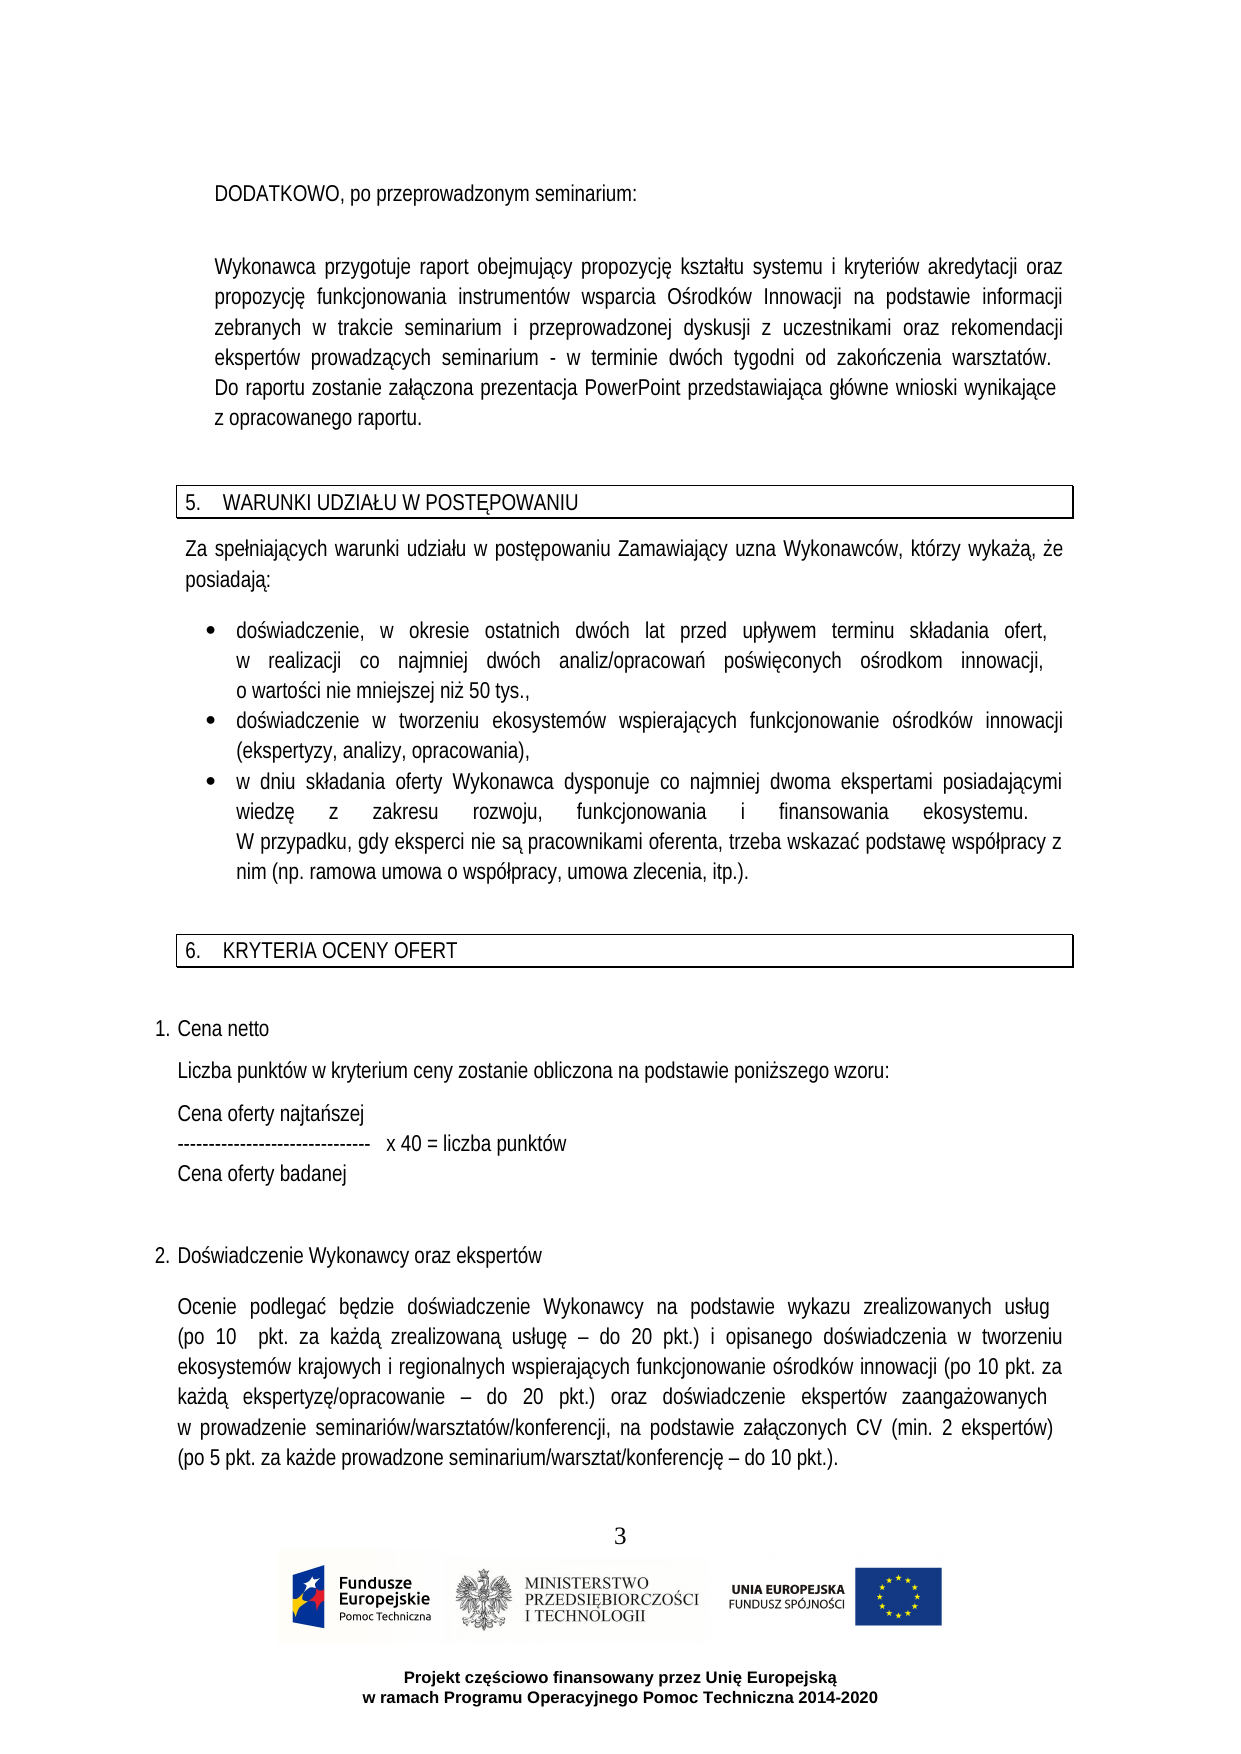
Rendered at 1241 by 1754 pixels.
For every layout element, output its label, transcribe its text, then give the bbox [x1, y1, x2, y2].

list Wykonawca przygotuje raport obejmujący propozycję kształtu systemu i kryteriów akredytacji oraz propozycję funkcjonowania instrumentów wsparcia Ośrodków Innowacji na podstawie informacji zebranych w trakcie seminarium i przeprowadzonej dyskusji z uczestnikami oraz rekomendacji ekspertów prowadzących seminarium - w terminie dwóch tygodni od zakończenia warsztatów. Do raportu zostanie załączona prezentacja PowerPoint przedstawiająca główne wnioski wynikające z opracowanego raportu. [214, 253, 1063, 431]
text Ocenie podlegać będzie doświadczenie Wykonawcy na podstawie wykazu zrealizowanych usług (po 10 pkt. za każdą zrealizowaną usługę – do 20 pkt.) i opisanego doświadczenia w tworzeniu ekosystemów krajowych i regionalnych wspierających funkcjonowanie ośrodków innowacji (po 10 pkt. za każdą ekspertyzę/opracowanie – do 20 pkt.) oraz doświadczenie ekspertów zaangażowanych w prowadzenie seminariów/warsztatów/konferencji, na podstawie załączonych CV (min. 2 ekspertów) (po 5 pkt. za każde prowadzone seminarium/warsztat/konferencję – do 10 pkt.). [177, 1293, 1063, 1470]
list WARUNKI UDZIAŁU W POSTĘPOWANIU [177, 486, 1072, 517]
text Cena oferty badanej [177, 1160, 1063, 1187]
text Liczba punktów w kryterium ceny zostanie obliczona na podstawie poniższego wzoru: [177, 1057, 1063, 1084]
list doświadczenie, w okresie ostatnich dwóch lat przed upływem terminu składania ofert, w realizacji co najmniej dwóch analiz/opracowań poświęconych ośrodkom innowacji, o wartości nie mniejszej niż 50 tys., [207, 617, 1063, 703]
text Cena oferty najtańszej [177, 1100, 1063, 1126]
list doświadczenie w tworzeniu ekosystemów wspierających funkcjonowanie ośrodków innowacji (ekspertyzy, analizy, opracowania), [207, 707, 1063, 764]
list Cena netto [155, 1014, 1063, 1041]
text ------------------------------- x 40 = liczba punktów [177, 1130, 1063, 1157]
picture [277, 1549, 963, 1644]
list w dniu składania oferty Wykonawca dysponuje co najmniej dwoma ekspertami posiadającymi wiedzę z zakresu rozwoju, funkcjonowania i finansowania ekosystemu. W przypadku, gdy eksperci nie są pracownikami oferenta, trzeba wskazać podstawę współpracy z nim (np. ramowa umowa o współpracy, umowa zlecenia, itp.). [207, 768, 1063, 885]
list Doświadczenie Wykonawcy oraz ekspertów [154, 1242, 1063, 1268]
list KRYTERIA OCENY OFERT [177, 935, 1072, 966]
text Za spełniających warunki udziału w postępowaniu Zamawiający uzna Wykonawców, którzy wykażą, że posiadają: [185, 535, 1063, 592]
text DODATKOWO, po przeprowadzonym seminarium: [214, 148, 1063, 207]
